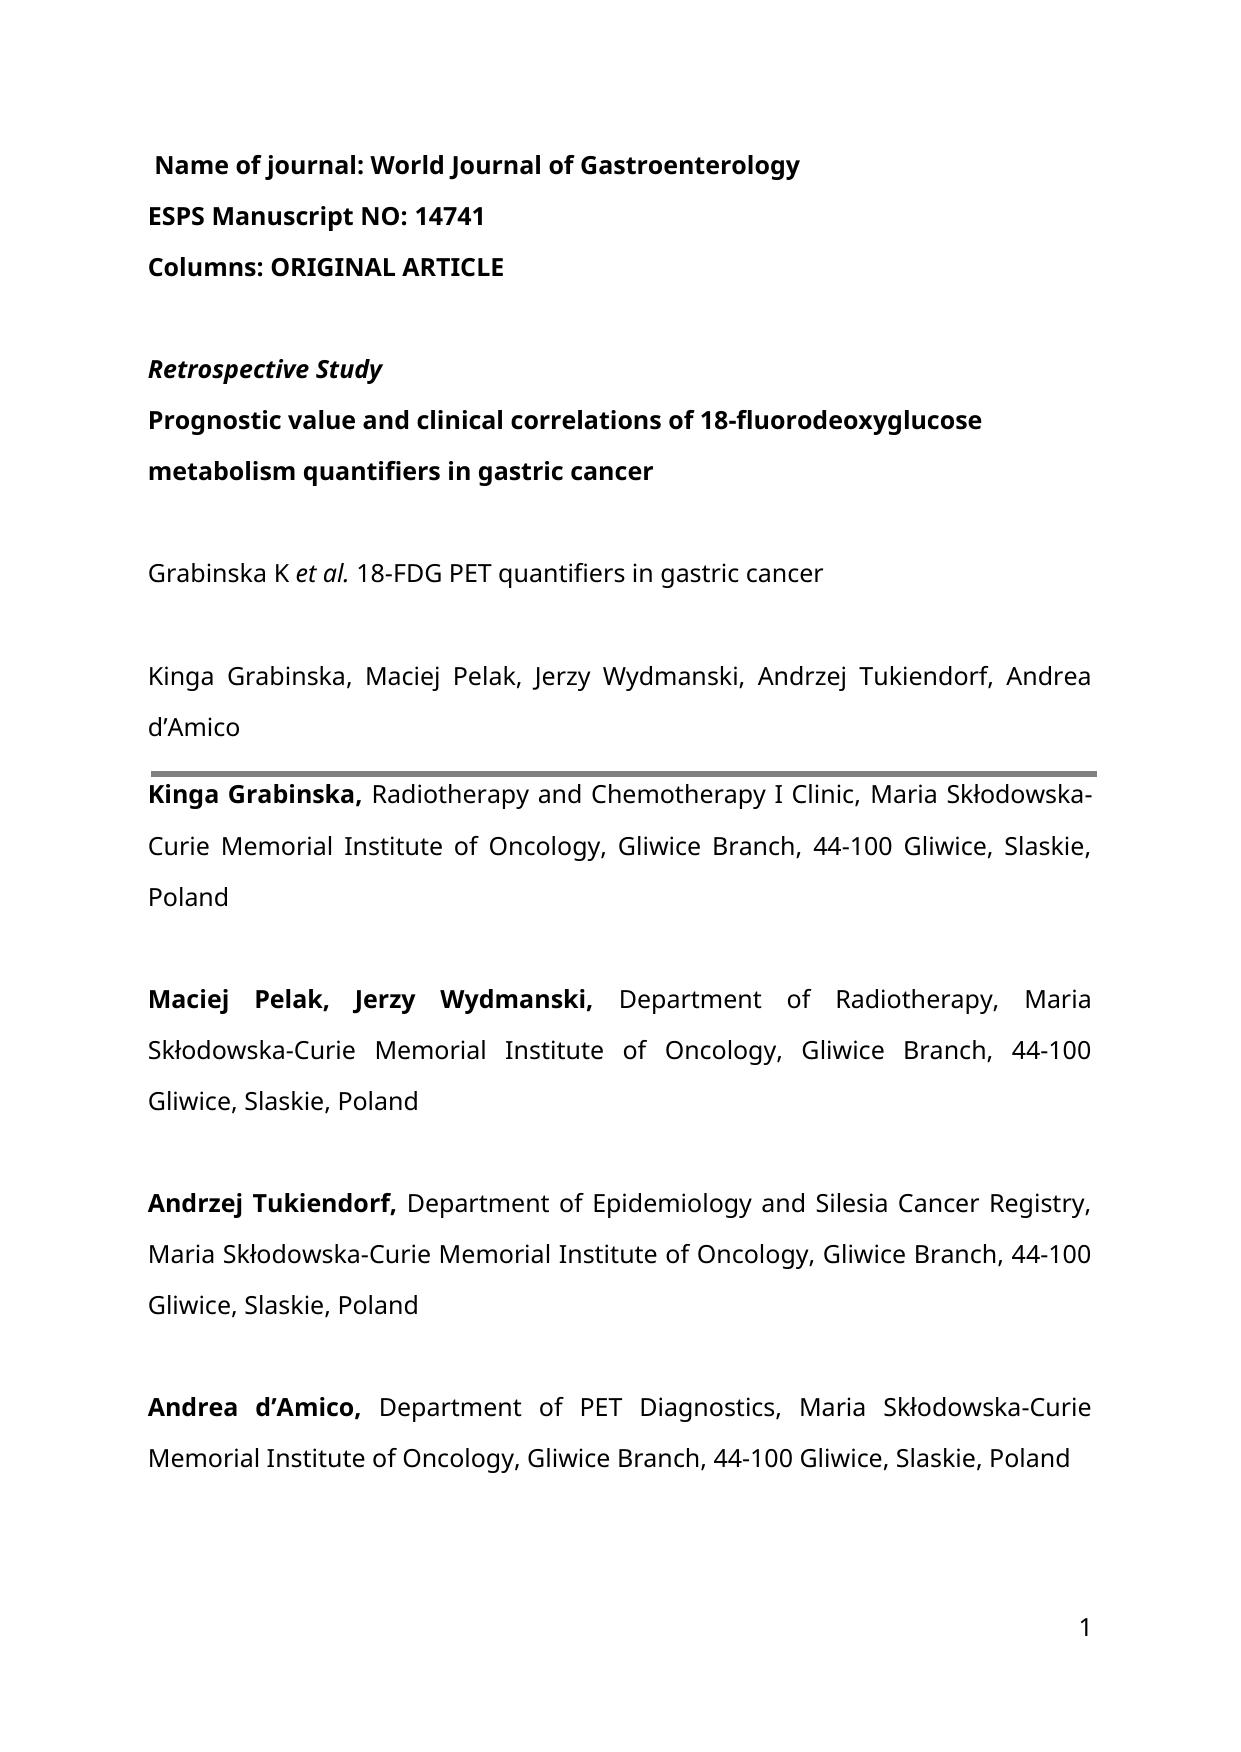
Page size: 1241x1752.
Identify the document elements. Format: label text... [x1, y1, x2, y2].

text Grabinska K et al. 18-FDG PET quantifiers in gastric cancer [148, 556, 1092, 590]
text Prognostic value and clinical correlations of 18-fluorodeoxyglucose metabolism quantifiers in gastric cancer [148, 403, 1092, 488]
text Andrzej Tukiendorf, Department of Epidemiology and Silesia Cancer Registry, Maria Skłodowska-Curie Memorial Institute of Oncology, Gliwice Branch, 44-100 Gliwice, Slaskie, Poland [148, 1186, 1092, 1322]
text Maciej Pelak, Jerzy Wydmanski, Department of Radiotherapy, Maria Skłodowska-Curie Memorial Institute of Oncology, Gliwice Branch, 44-100 Gliwice, Slaskie, Poland [148, 981, 1092, 1117]
text ESPS Manuscript NO: 14741 [148, 199, 1092, 233]
text Columns: ORIGINAL ARTICLE [148, 250, 1092, 284]
text Andrea d’Amico, Department of PET Diagnostics, Maria Skłodowska-Curie Memorial Institute of Oncology, Gliwice Branch, 44-100 Gliwice, Slaskie, Poland [148, 1390, 1092, 1475]
text Kinga Grabinska, Radiotherapy and Chemotherapy I Clinic, Maria Skłodowska-Curie Memorial Institute of Oncology, Gliwice Branch, 44-100 Gliwice, Slaskie, Poland [148, 777, 1092, 913]
text Kinga Grabinska, Maciej Pelak, Jerzy Wydmanski, Andrzej Tukiendorf, Andrea d’Amico [148, 658, 1092, 743]
text Retrospective Study [148, 352, 1092, 386]
text Name of journal: World Journal of Gastroenterology [148, 148, 1092, 182]
